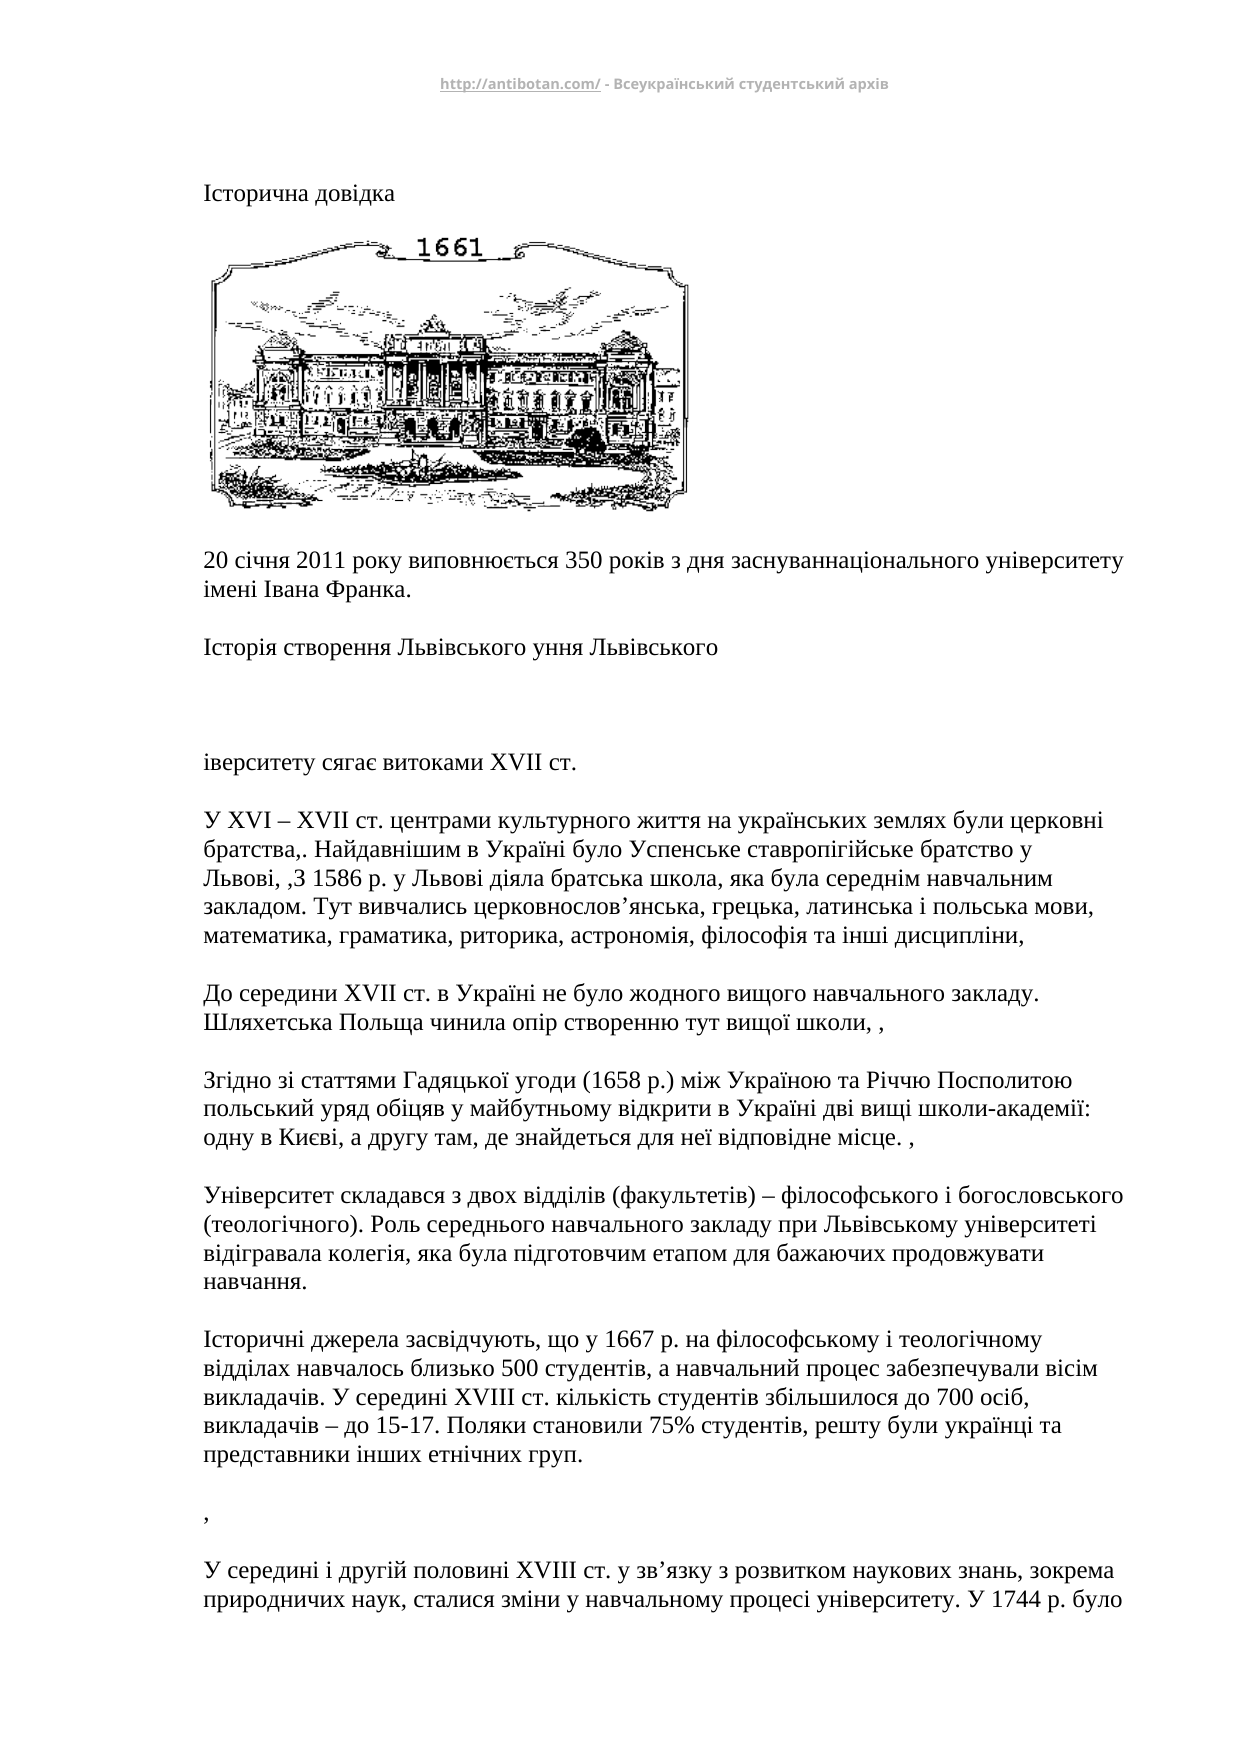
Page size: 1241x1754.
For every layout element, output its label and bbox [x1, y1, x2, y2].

table_header [177, 118, 1152, 1614]
picture [203, 235, 693, 517]
